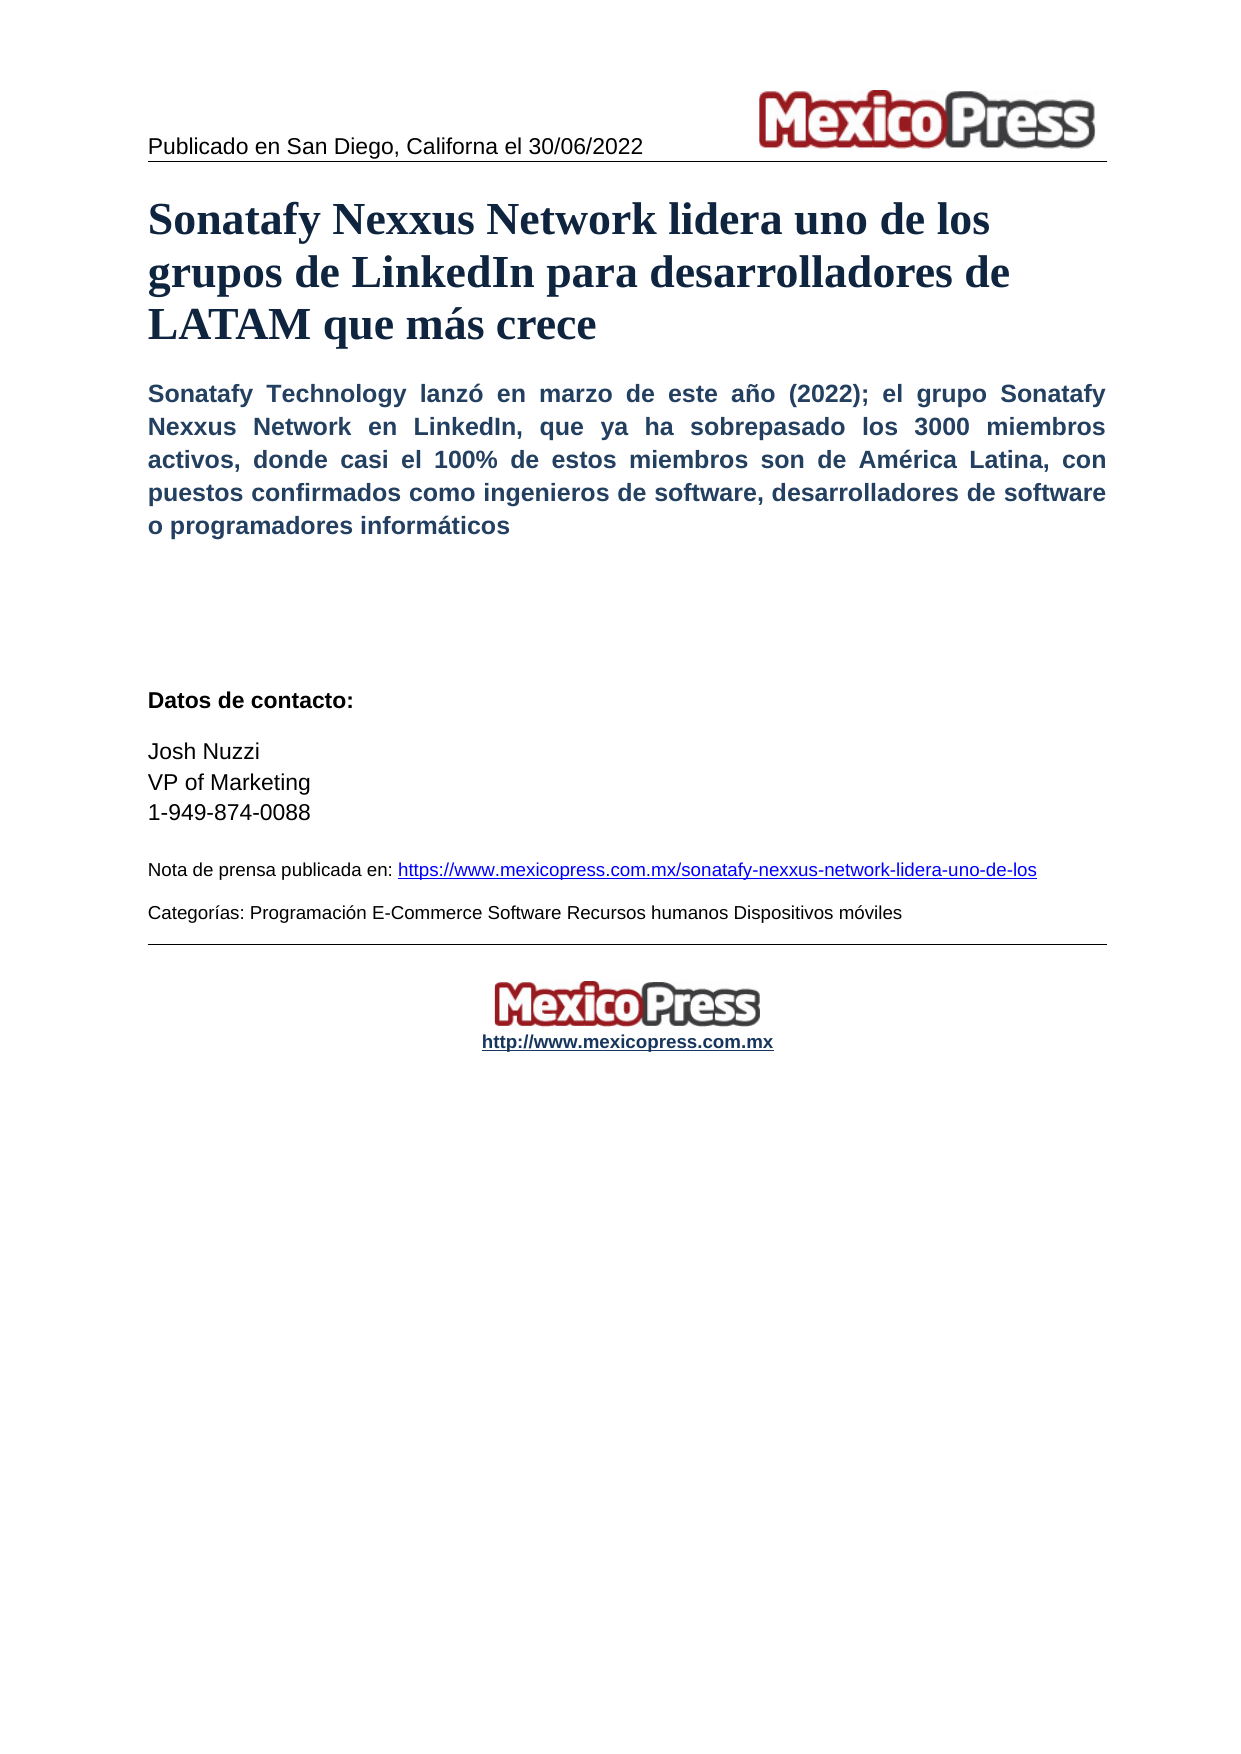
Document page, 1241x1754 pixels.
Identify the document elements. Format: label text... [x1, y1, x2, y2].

text Datos de contacto: [148, 687, 1107, 713]
text VP of Marketing [148, 768, 1063, 795]
text 1-949-874-0088 [148, 799, 1063, 825]
subtitle Sonatafy Nexxus Network lidera uno de los grupos de LinkedIn para desarrolladores de LATAM que más crece [148, 192, 1107, 350]
subtitle Sonatafy Technology lanzó en marzo de este año (2022); el grupo Sonatafy Nexxus Network en LinkedIn, que ya ha sobrepasado los 3000 miembros activos, donde casi el 100% de estos miembros son de América Latina, con puestos confirmados como ingenieros de software, desarrolladores de software o programadores informáticos [148, 379, 1107, 540]
picture [759, 90, 1096, 133]
text Josh Nuzzi [148, 738, 1063, 764]
text Categorías: Programación E-Commerce Software Recursos humanos Dispositivos móviles [148, 901, 1107, 923]
text Nota de prensa publicada en: https://www.mexicopress.com.mx/sonatafy-nexxus-network-lidera-uno-de-los [148, 859, 1107, 881]
text http://www.mexicopress.com.mx [148, 1031, 1107, 1053]
picture [494, 981, 760, 1027]
text Publicado en San Diego, Californa el 30/06/2022 [148, 133, 1107, 161]
